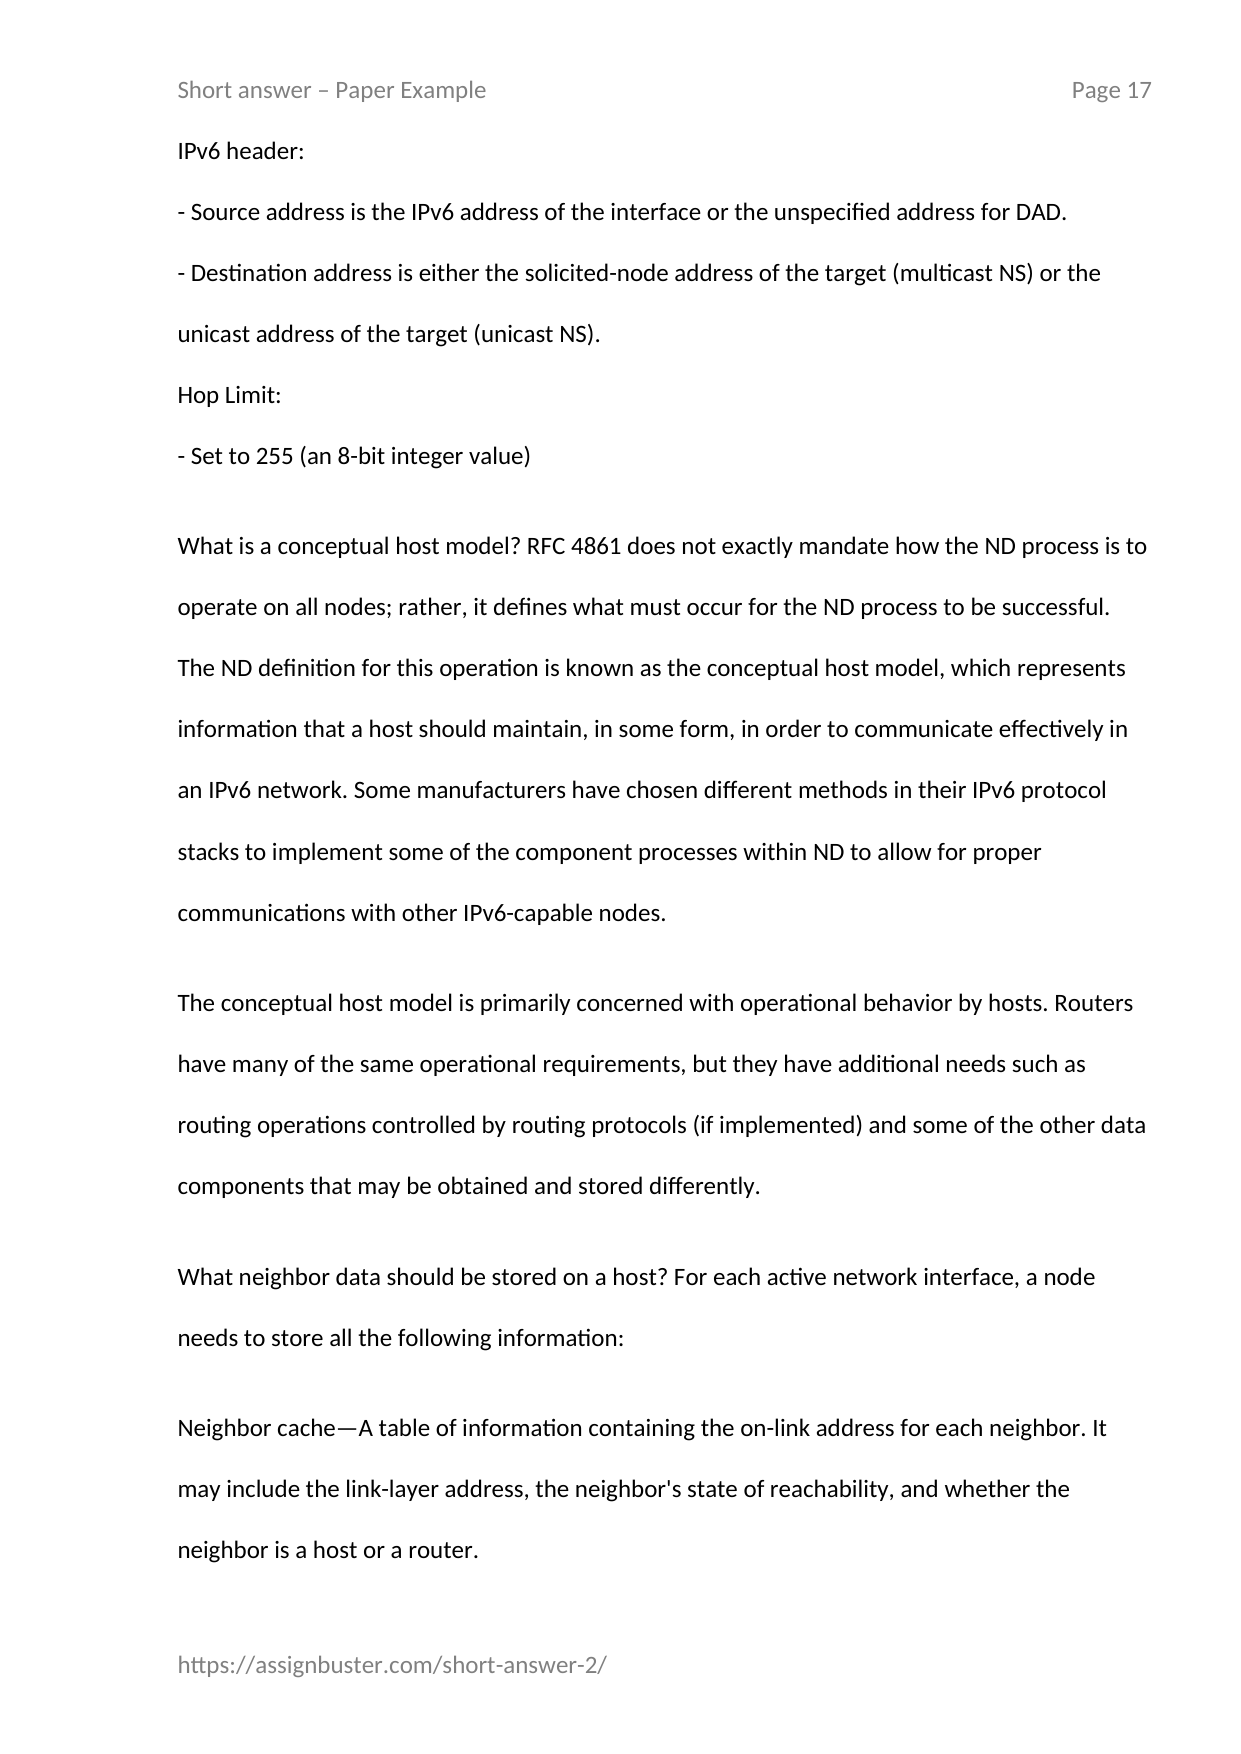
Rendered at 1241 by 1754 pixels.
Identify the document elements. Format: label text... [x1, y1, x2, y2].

text What is a conceptual host model? RFC 4861 does not exactly mandate how the ND process is to operate on all nodes; rather, it defines what must occur for the ND process to be successful. The ND definition for this operation is known as the conceptual host model, which represents information that a host should maintain, in some form, in order to communicate effectively in an IPv6 network. Some manufacturers have chosen different methods in their IPv6 protocol stacks to implement some of the component processes within ND to allow for proper communications with other IPv6-capable nodes. [177, 531, 1152, 927]
text What neighbor data should be stored on a host? For each active network interface, a node needs to store all the following information: [177, 1261, 1152, 1352]
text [177, 135, 1152, 471]
text Neighbor cache—A table of information containing the on-link address for each neighbor. It may include the link-layer address, the neighbor's state of reachability, and whether the neighbor is a host or a router. [177, 1412, 1152, 1565]
text The conceptual host model is primarily concerned with operational behavior by hosts. Routers have many of the same operational requirements, but they have additional needs such as routing operations controlled by routing protocols (if implemented) and some of the other data components that may be obtained and stored differently. [177, 987, 1152, 1201]
